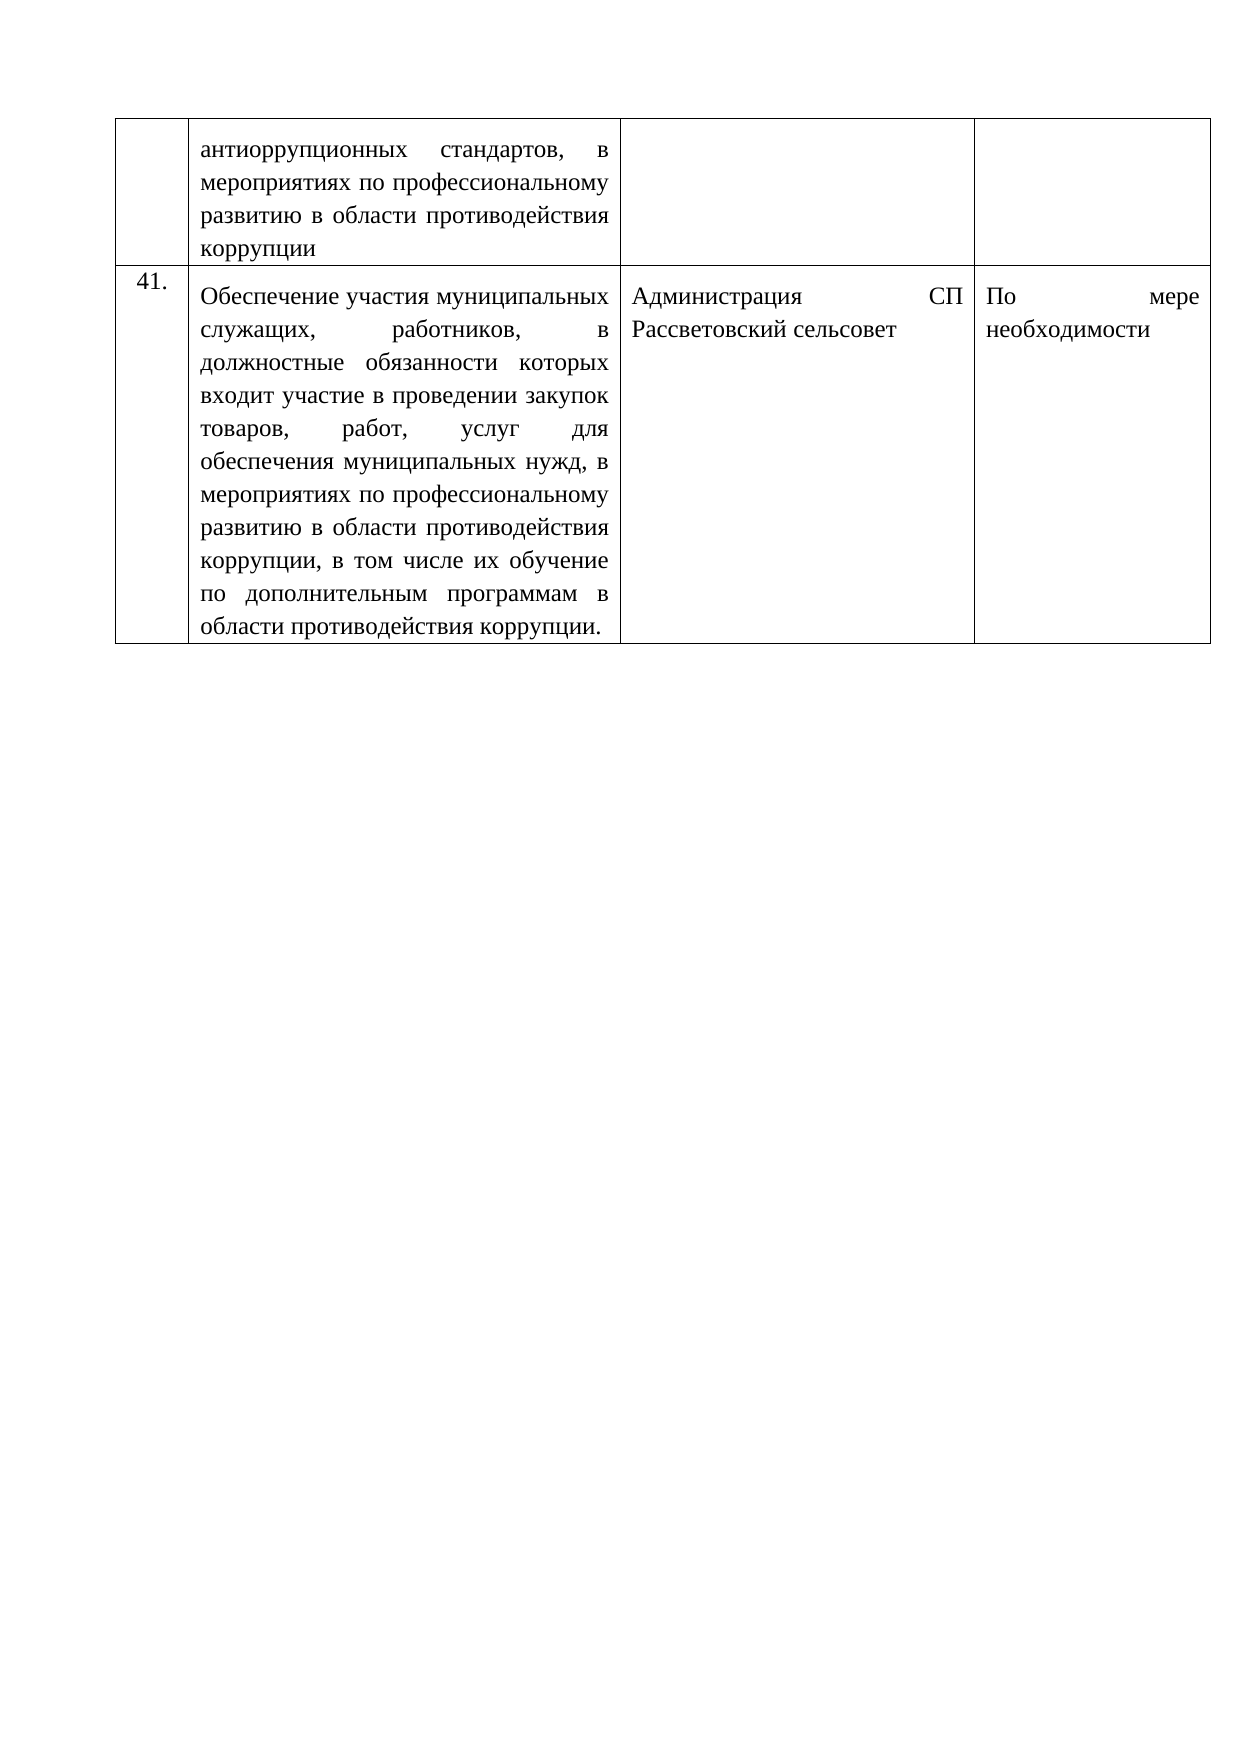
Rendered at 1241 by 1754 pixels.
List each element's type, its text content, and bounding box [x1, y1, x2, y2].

table_cell По мере необходимости [975, 266, 1210, 643]
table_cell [189, 119, 620, 265]
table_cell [975, 119, 1210, 265]
table_cell Обеспечение участия муниципальных служащих, работников, в должностные обязанности которых входит участие в проведении закупок товаров, работ, услуг для обеспечения муниципальных нужд, в мероприятиях по профессиональному развитию в области противодействия коррупции, в том числе их обучение по дополнительным программам в области противодействия коррупции. [189, 266, 620, 643]
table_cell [621, 119, 974, 265]
table_cell Администрация СП Рассветовский сельсовет [621, 266, 974, 643]
table_cell [116, 119, 188, 265]
table_cell 41. [116, 266, 188, 643]
